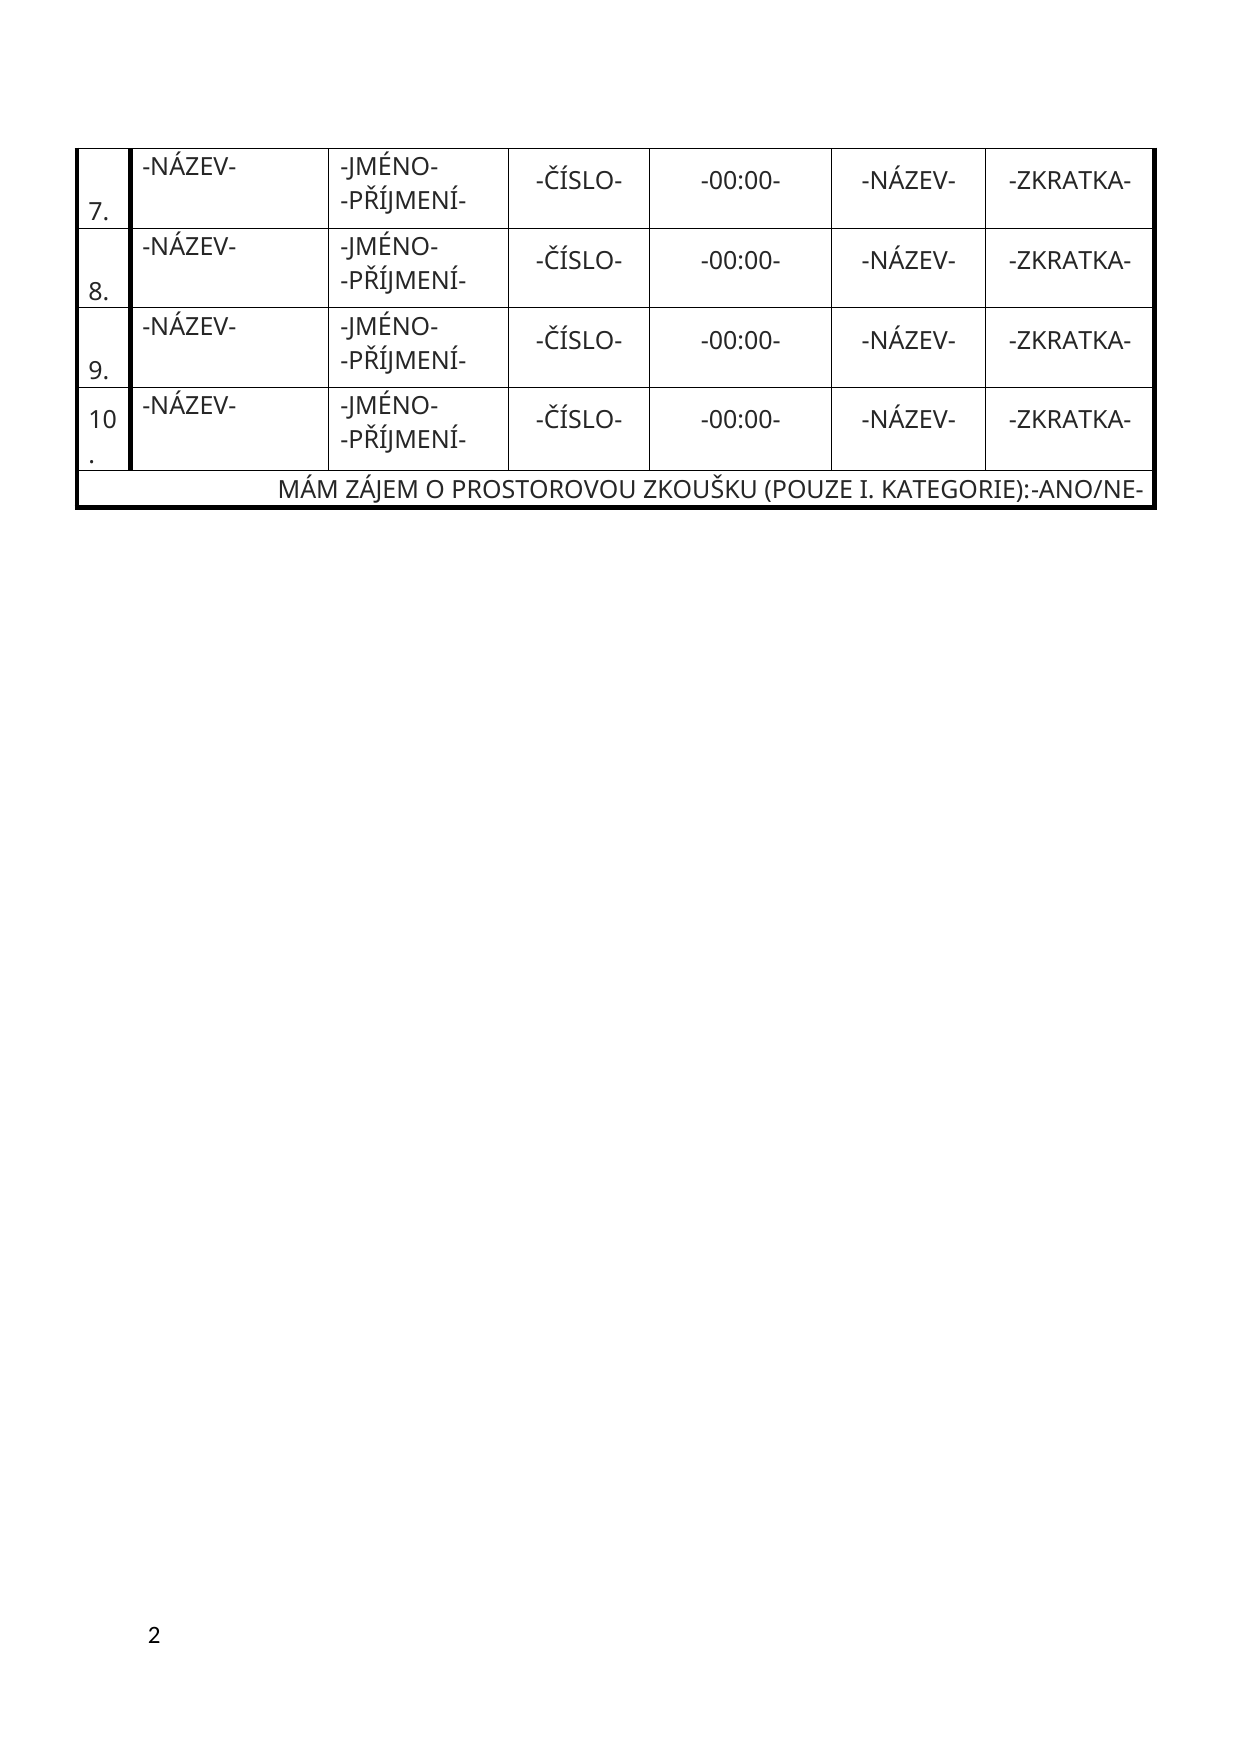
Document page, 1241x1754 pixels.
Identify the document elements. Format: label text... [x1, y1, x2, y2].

table_cell 10. [79, 388, 128, 470]
table_cell -ZKRATKA- [986, 149, 1152, 227]
table_cell -ČÍSLO- [509, 388, 649, 470]
table_cell -JMÉNO- -PŘÍJMENÍ- [329, 388, 508, 470]
table_cell -NÁZEV- [832, 229, 985, 307]
table_cell -ZKRATKA- [986, 229, 1152, 307]
table_cell -ČÍSLO- [509, 308, 649, 387]
table_cell -NÁZEV- [133, 149, 328, 227]
table_cell -00:00- [650, 229, 831, 307]
table_cell -ČÍSLO- [509, 149, 649, 227]
table_cell -NÁZEV- [133, 229, 328, 307]
table_cell -ZKRATKA- [986, 388, 1152, 470]
table_cell -NÁZEV- [832, 149, 985, 227]
table_cell -ČÍSLO- [509, 229, 649, 307]
table_cell -JMÉNO- -PŘÍJMENÍ- [329, 229, 508, 307]
table_cell -NÁZEV- [832, 388, 985, 470]
table_cell 7. [79, 149, 128, 227]
table_cell -JMÉNO- -PŘÍJMENÍ- [329, 308, 508, 387]
table_cell -NÁZEV- [832, 308, 985, 387]
table_cell -JMÉNO- -PŘÍJMENÍ- [329, 149, 508, 227]
table_cell MÁM ZÁJEM O PROSTOROVOU ZKOUŠKU (POUZE I. KATEGORIE):-ANO/NE- [79, 471, 1152, 505]
table_cell -ZKRATKA- [986, 308, 1152, 387]
table_cell -00:00- [650, 388, 831, 470]
table_cell -00:00- [650, 149, 831, 227]
table_cell 9. [79, 308, 128, 387]
table_cell -00:00- [650, 308, 831, 387]
table_cell 8. [79, 229, 128, 307]
table_cell -NÁZEV- [133, 308, 328, 387]
table_cell -NÁZEV- [133, 388, 328, 470]
